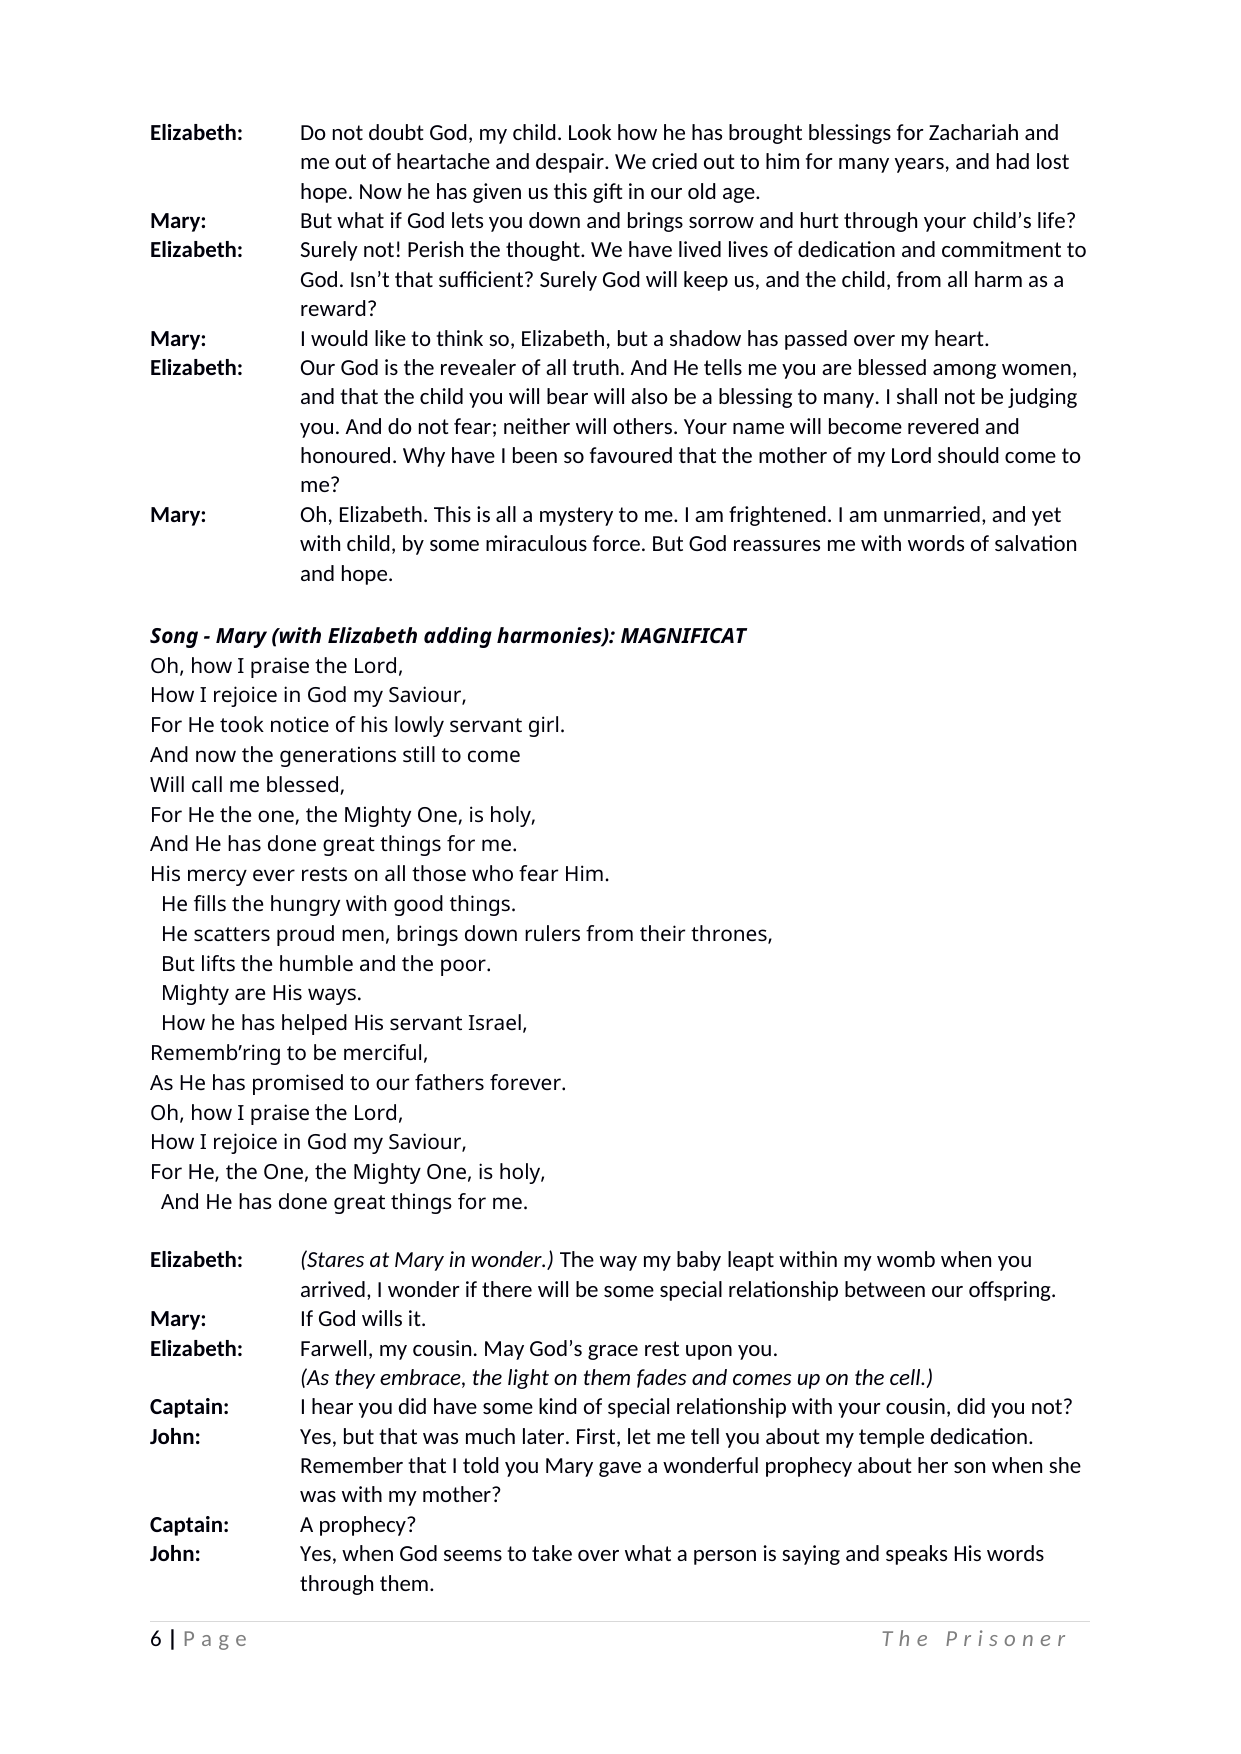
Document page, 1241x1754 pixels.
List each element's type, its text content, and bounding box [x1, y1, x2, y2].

text Elizabeth: Our God is the revealer of all truth. And He tells me you are blessed among women, and that the child you will bear will also be a blessing to many. I shall not be judging you. And do not fear; neither will others. Your name will become revered and honoured. Why have I been so favoured that the mother of my Lord should come to me? [150, 353, 1090, 499]
text And He has done great things for me. [150, 829, 1090, 858]
text Oh, how I praise the Lord, [150, 651, 1090, 679]
text How I rejoice in God my Saviour, [150, 681, 1090, 709]
text Mary: Oh, Elizabeth. This is all a mystery to me. I am frightened. I am unmarried, and yet with child, by some miraculous force. But God reassures me with words of salvation and hope. [150, 500, 1090, 587]
text John: Yes, when God seems to take over what a person is saying and speaks His words through them. [150, 1539, 1090, 1597]
text He fills the hungry with good things. [150, 889, 1090, 917]
text For He the one, the Mighty One, is holy, [150, 800, 1090, 828]
text Captain: A prophecy? [150, 1510, 1090, 1538]
text His mercy ever rests on all those who fear Him. [150, 859, 1090, 888]
text Will call me blessed, [150, 770, 1090, 798]
text John: Yes, but that was much later. First, let me tell you about my temple dedication. Remember that I told you Mary gave a wonderful prophecy about her son when she was with my mother? [150, 1422, 1090, 1508]
text Rememb’ring to be merciful, [150, 1038, 1090, 1066]
text And He has done great things for me. [150, 1187, 1090, 1215]
text Mary: I would like to think so, Elizabeth, but a shadow has passed over my heart. [150, 324, 1090, 352]
text Mary: If God wills it. [150, 1304, 1090, 1332]
text For He took notice of his lowly servant girl. [150, 710, 1090, 739]
text Mary: But what if God lets you down and brings sorrow and hurt through your child’s life? [150, 206, 1090, 234]
text Elizabeth: Do not doubt God, my child. Look how he has brought blessings for Zachariah and me out of heartache and despair. We cried out to him for many years, and had lost hope. Now he has given us this gift in our old age. [150, 118, 1090, 205]
text And now the generations still to come [150, 740, 1090, 768]
text For He, the One, the Mighty One, is holy, [150, 1157, 1090, 1186]
text Oh, how I praise the Lord, [150, 1098, 1090, 1126]
text Elizabeth: Surely not! Perish the thought. We have lived lives of dedication and commitment to God. Isn’t that sufficient? Surely God will keep us, and the child, from all harm as a reward? [150, 236, 1090, 322]
text As He has promised to our fathers forever. [150, 1068, 1090, 1096]
text Mighty are His ways. [150, 978, 1090, 1007]
text How he has helped His servant Israel, [150, 1008, 1090, 1037]
text But lifts the humble and the poor. [150, 949, 1090, 977]
text Captain: I hear you did have some kind of special relationship with your cousin, did you not? [150, 1392, 1090, 1420]
text Elizabeth: (Stares at Mary in wonder.) The way my baby leapt within my womb when you arrived, I wonder if there will be some special relationship between our offspring. [150, 1246, 1090, 1303]
text Elizabeth: Farwell, my cousin. May God’s grace rest upon you. [150, 1334, 1090, 1362]
text How I rejoice in God my Saviour, [150, 1127, 1090, 1156]
text He scatters proud men, brings down rulers from their thrones, [150, 919, 1090, 947]
text Song - Mary (with Elizabeth adding harmonies): MAGNIFICAT [150, 621, 1090, 649]
text (As they embrace, the light on them fades and comes up on the cell.) [150, 1363, 1090, 1391]
